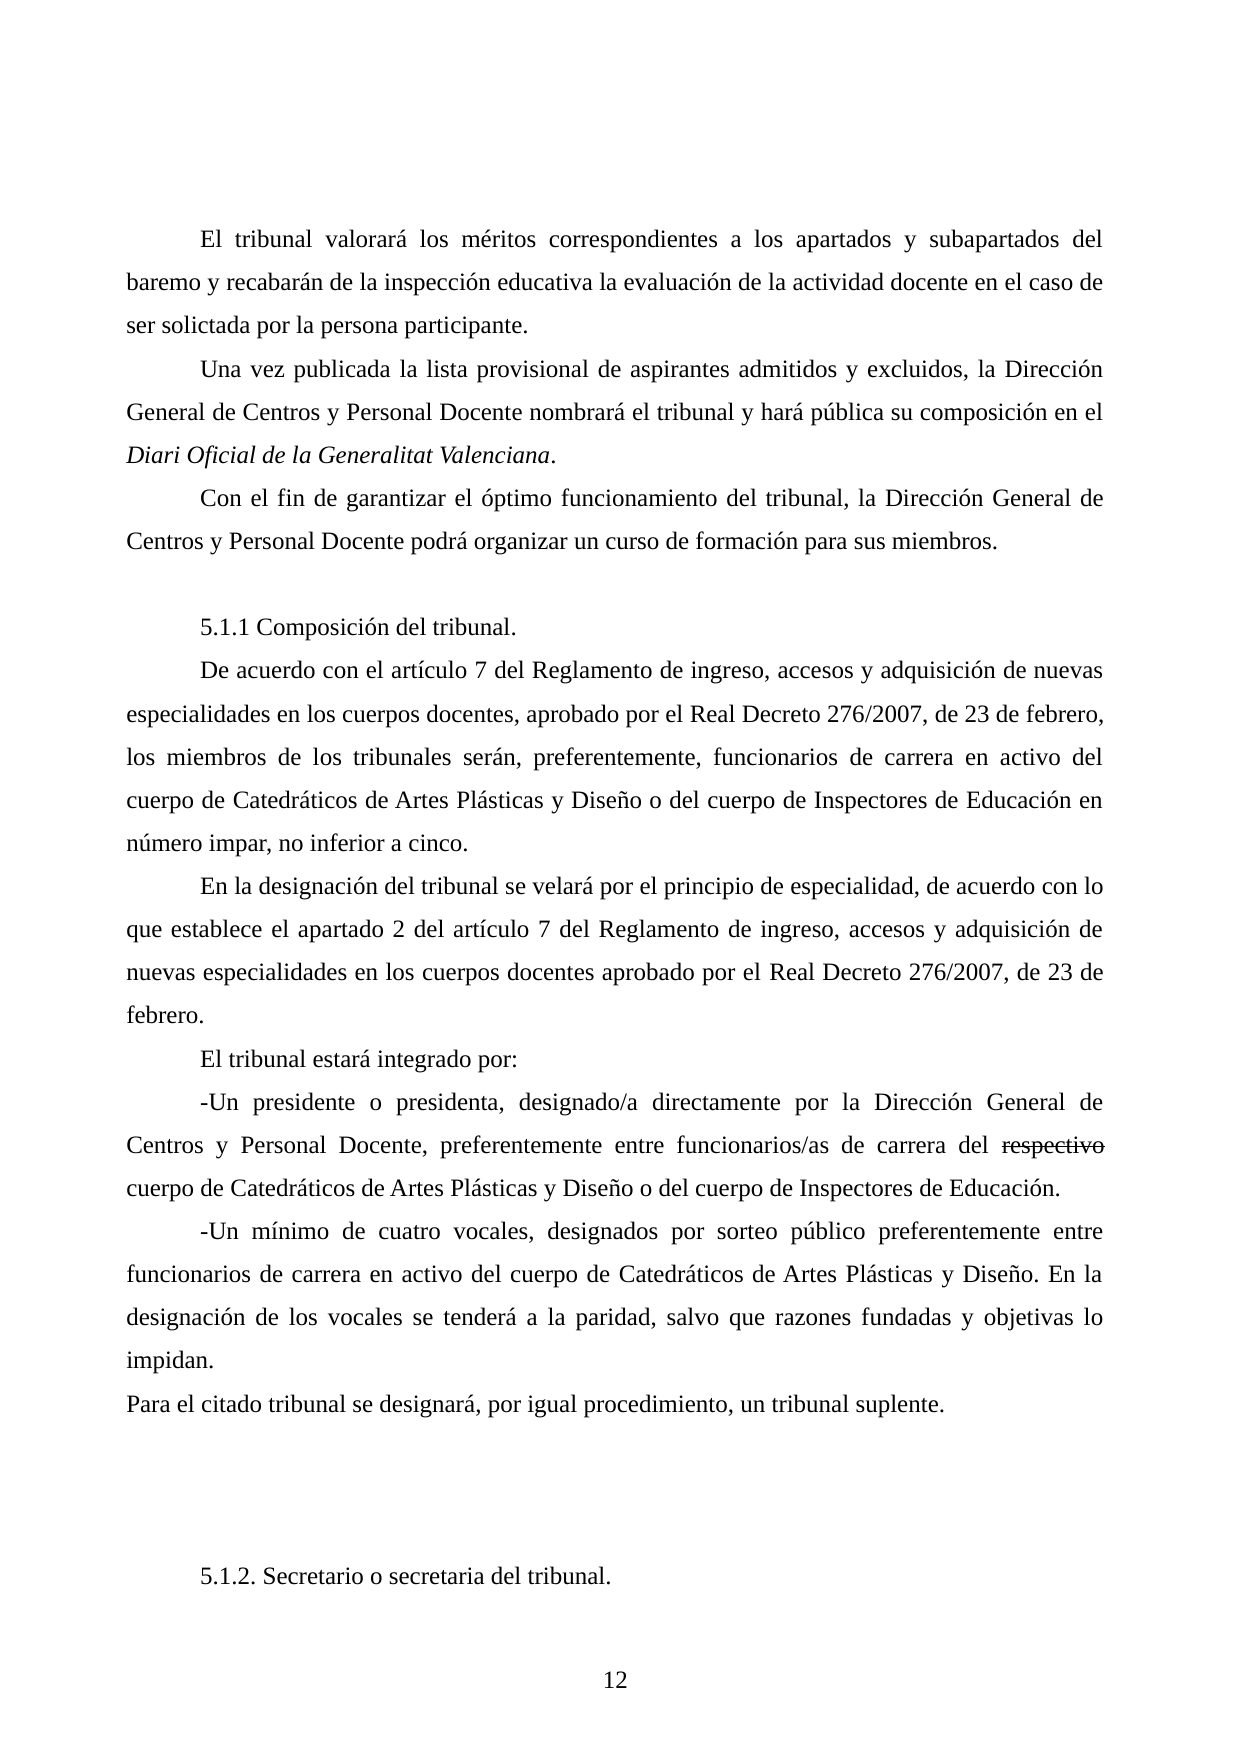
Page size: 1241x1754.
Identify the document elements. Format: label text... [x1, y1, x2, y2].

text 5.1.1 Composición del tribunal. [126, 612, 1104, 641]
text Una vez publicada la lista provisional de aspirantes admitidos y excluidos, la Dirección General de Centros y Personal Docente nombrará el tribunal y hará pública su composición en el Diari Oficial de la Generalitat Valenciana. [126, 354, 1104, 469]
text Para el citado tribunal se designará, por igual procedimiento, un tribunal suplente. [126, 1389, 1104, 1417]
text El tribunal valorará los méritos correspondientes a los apartados y subapartados del baremo y recabarán de la inspección educativa la evaluación de la actividad docente en el caso de ser solictada por la persona participante. [126, 224, 1104, 339]
text De acuerdo con el artículo 7 del Reglamento de ingreso, accesos y adquisición de nuevas especialidades en los cuerpos docentes, aprobado por el Real Decreto 276/2007, de 23 de febrero, los miembros de los tribunales serán, preferentemente, funcionarios de carrera en activo del cuerpo de Catedráticos de Artes Plásticas y Diseño o del cuerpo de Inspectores de Educación en número impar, no inferior a cinco. [126, 656, 1104, 857]
text En la designación del tribunal se velará por el principio de especialidad, de acuerdo con lo que establece el apartado 2 del artículo 7 del Reglamento de ingreso, accesos y adquisición de nuevas especialidades en los cuerpos docentes aprobado por el Real Decreto 276/2007, de 23 de febrero. [126, 871, 1104, 1029]
text Con el fin de garantizar el óptimo funcionamiento del tribunal, la Dirección General de Centros y Personal Docente podrá organizar un curso de formación para sus miembros. [126, 483, 1104, 555]
text 5.1.2. Secretario o secretaria del tribunal. [126, 1561, 1104, 1590]
text -Un mínimo de cuatro vocales, designados por sorteo público preferentemente entre funcionarios de carrera en activo del cuerpo de Catedráticos de Artes Plásticas y Diseño. En la designación de los vocales se tenderá a la paridad, salvo que razones fundadas y objetivas lo impidan. [126, 1216, 1104, 1374]
text -Un presidente o presidenta, designado/a directamente por la Dirección General de Centros y Personal Docente, preferentemente entre funcionarios/as de carrera del respectivo cuerpo de Catedráticos de Artes Plásticas y Diseño o del cuerpo de Inspectores de Educación. [126, 1087, 1104, 1202]
text El tribunal estará integrado por: [126, 1044, 1104, 1072]
